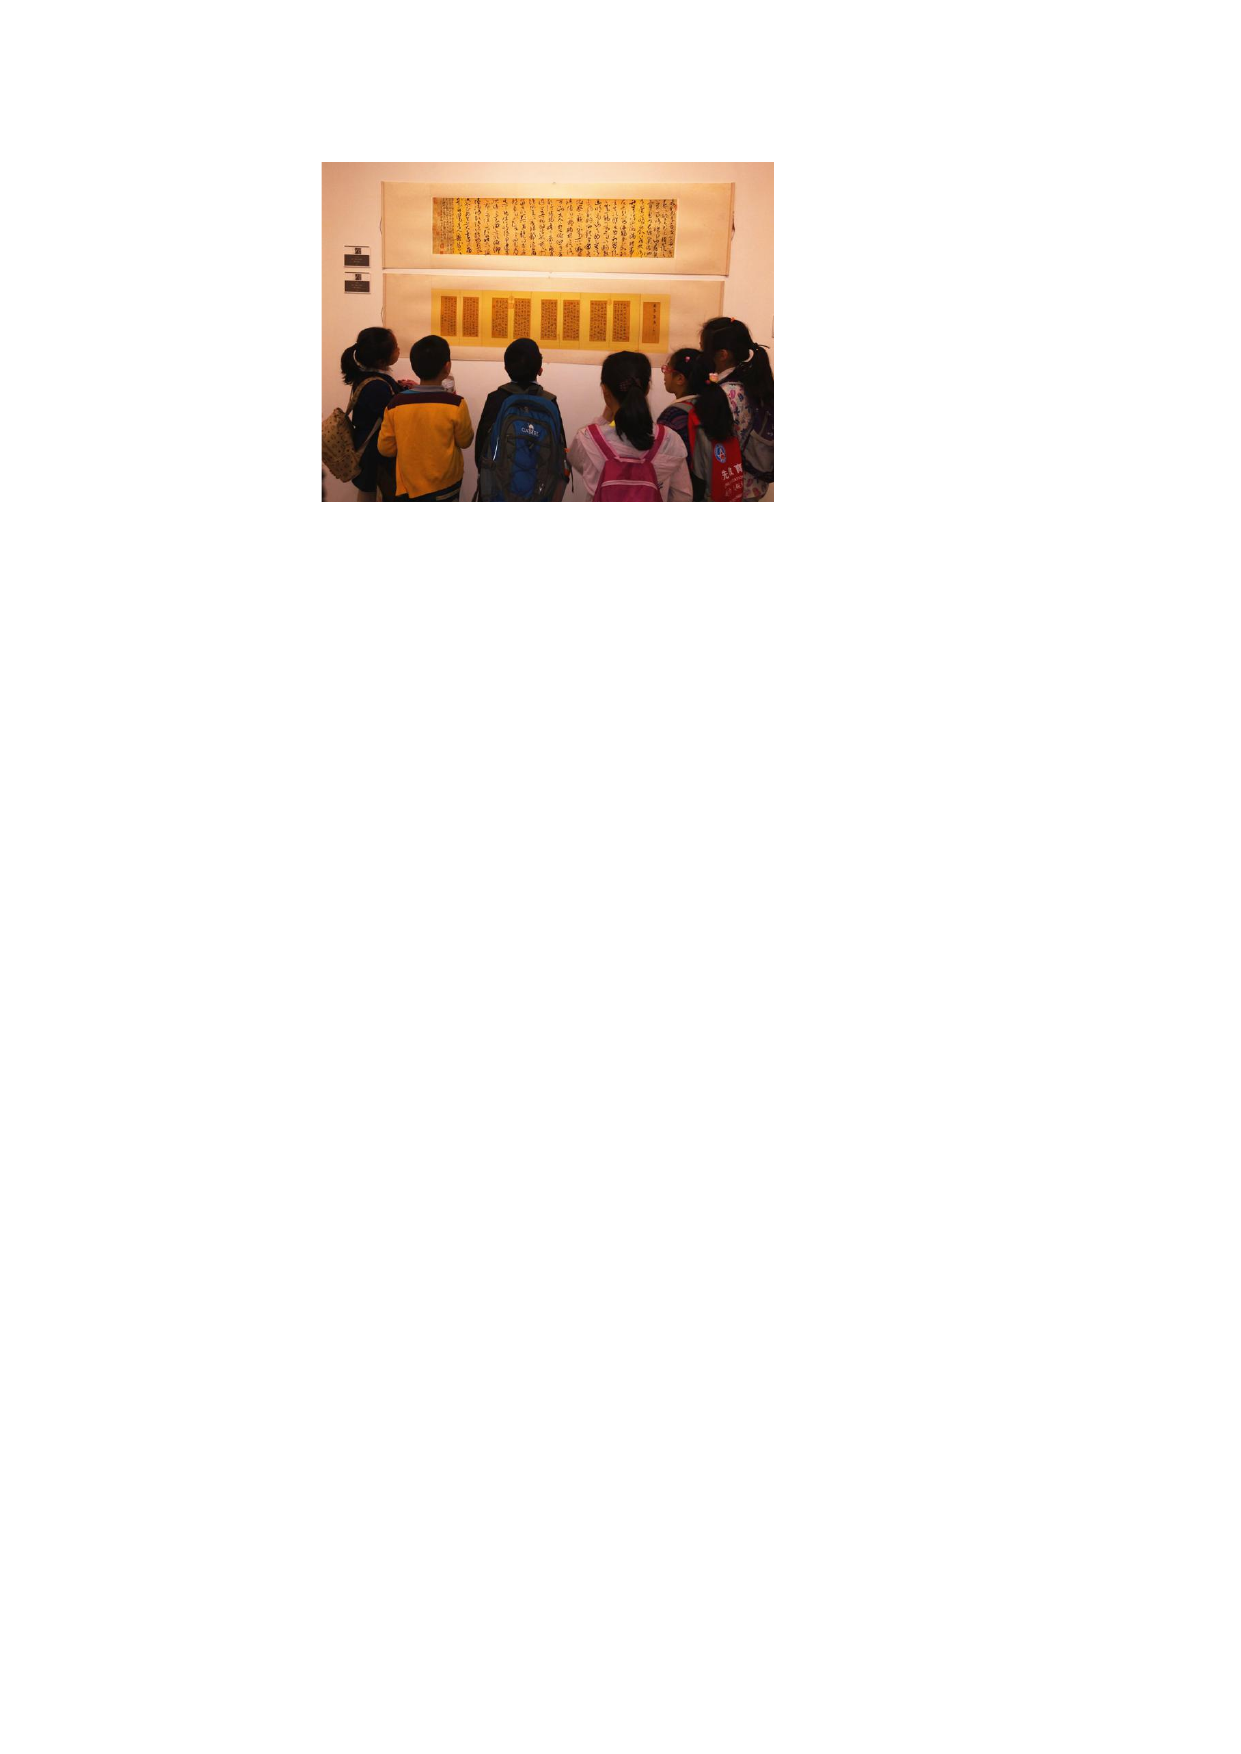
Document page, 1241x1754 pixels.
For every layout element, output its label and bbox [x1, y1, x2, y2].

picture [321, 162, 774, 502]
